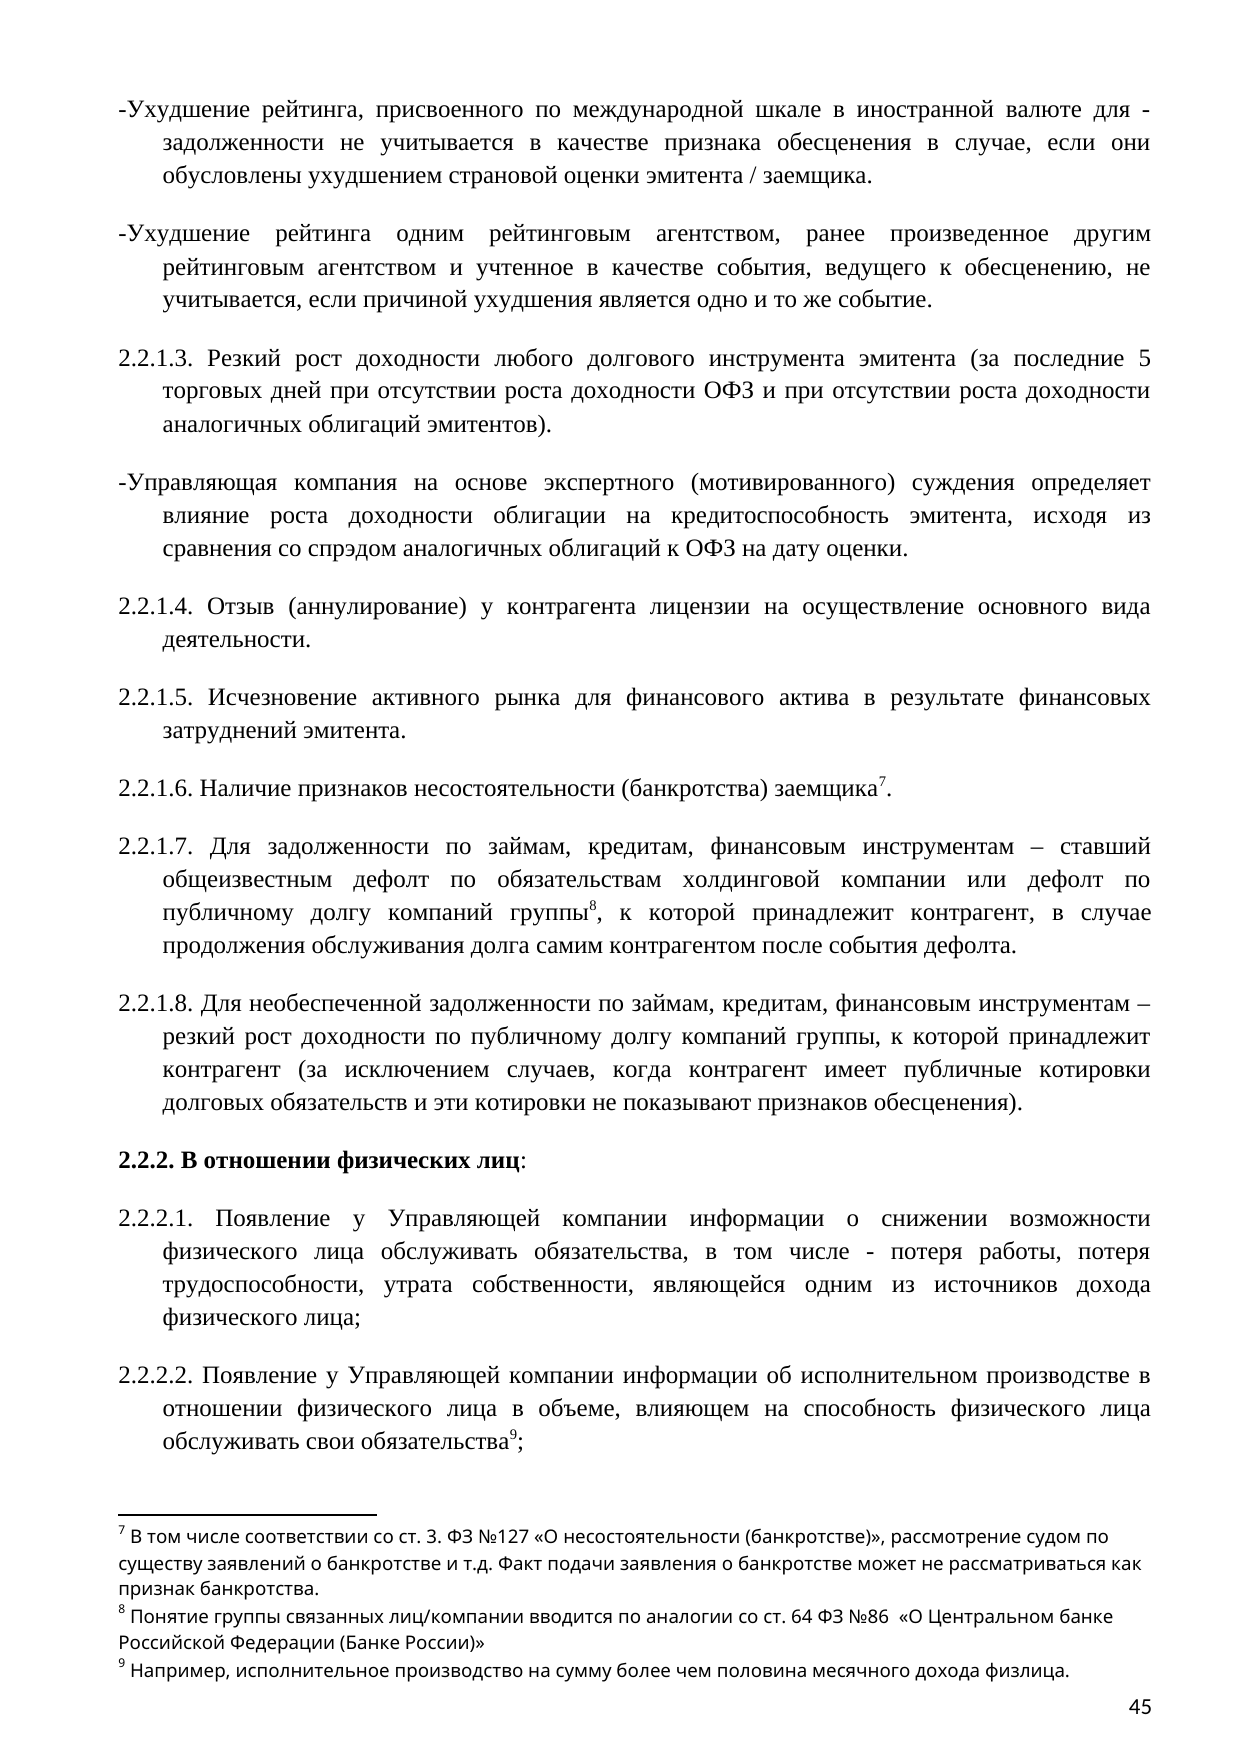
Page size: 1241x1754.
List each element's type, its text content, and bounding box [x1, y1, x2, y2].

text 2.2.1.4. Отзыв (аннулирование) у контрагента лицензии на осуществление основного вида деятельности. [118, 591, 1152, 652]
text 2.2.2. В отношении физических лиц: [118, 1145, 1152, 1174]
text 2.2.1.7. Для задолженности по займам, кредитам, финансовым инструментам – ставший общеизвестным дефолт по обязательствам холдинговой компании или дефолт по публичному долгу компаний группы, к которой принадлежит контрагент, в случае продолжения обслуживания долга самим контрагентом после события дефолта. [118, 831, 1152, 959]
text 2.2.1.3. Резкий рост доходности любого долгового инструмента эмитента (за последние 5 торговых дней при отсутствии роста доходности ОФЗ и при отсутствии роста доходности аналогичных облигаций эмитентов). [118, 343, 1152, 437]
text -Ухудшение рейтинга одним рейтинговым агентством, ранее произведенное другим рейтинговым агентством и учтенное в качестве события, ведущего к обесценению, не учитывается, если причиной ухудшения является одно и то же событие. [118, 218, 1152, 313]
text 2.2.1.8. Для необеспеченной задолженности по займам, кредитам, финансовым инструментам – резкий рост доходности по публичному долгу компаний группы, к которой принадлежит контрагент (за исключением случаев, когда контрагент имеет публичные котировки долговых обязательств и эти котировки не показывают признаков обесценения). [118, 988, 1152, 1116]
text -Ухудшение рейтинга, присвоенного по международной шкале в иностранной валюте для -задолженности не учитывается в качестве признака обесценения в случае, если они обусловлены ухудшением страновой оценки эмитента / заемщика. [118, 94, 1152, 189]
text 2.2.1.6. Наличие признаков несостоятельности (банкротства) заемщика. [118, 773, 1152, 802]
text 2.2.2.1. Появление у Управляющей компании информации о снижении возможности физического лица обслуживать обязательства, в том числе - потеря работы, потеря трудоспособности, утрата собственности, являющейся одним из источников дохода физического лица; [118, 1203, 1152, 1331]
text 2.2.2.2. Появление у Управляющей компании информации об исполнительном производстве в отношении физического лица в объеме, влияющем на способность физического лица обслуживать свои обязательства; [118, 1360, 1152, 1455]
text -Управляющая компания на основе экспертного (мотивированного) суждения определяет влияние роста доходности облигации на кредитоспособность эмитента, исходя из сравнения со спрэдом аналогичных облигаций к ОФЗ на дату оценки. [118, 467, 1152, 561]
text 2.2.1.5. Исчезновение активного рынка для финансового актива в результате финансовых затруднений эмитента. [118, 682, 1152, 743]
